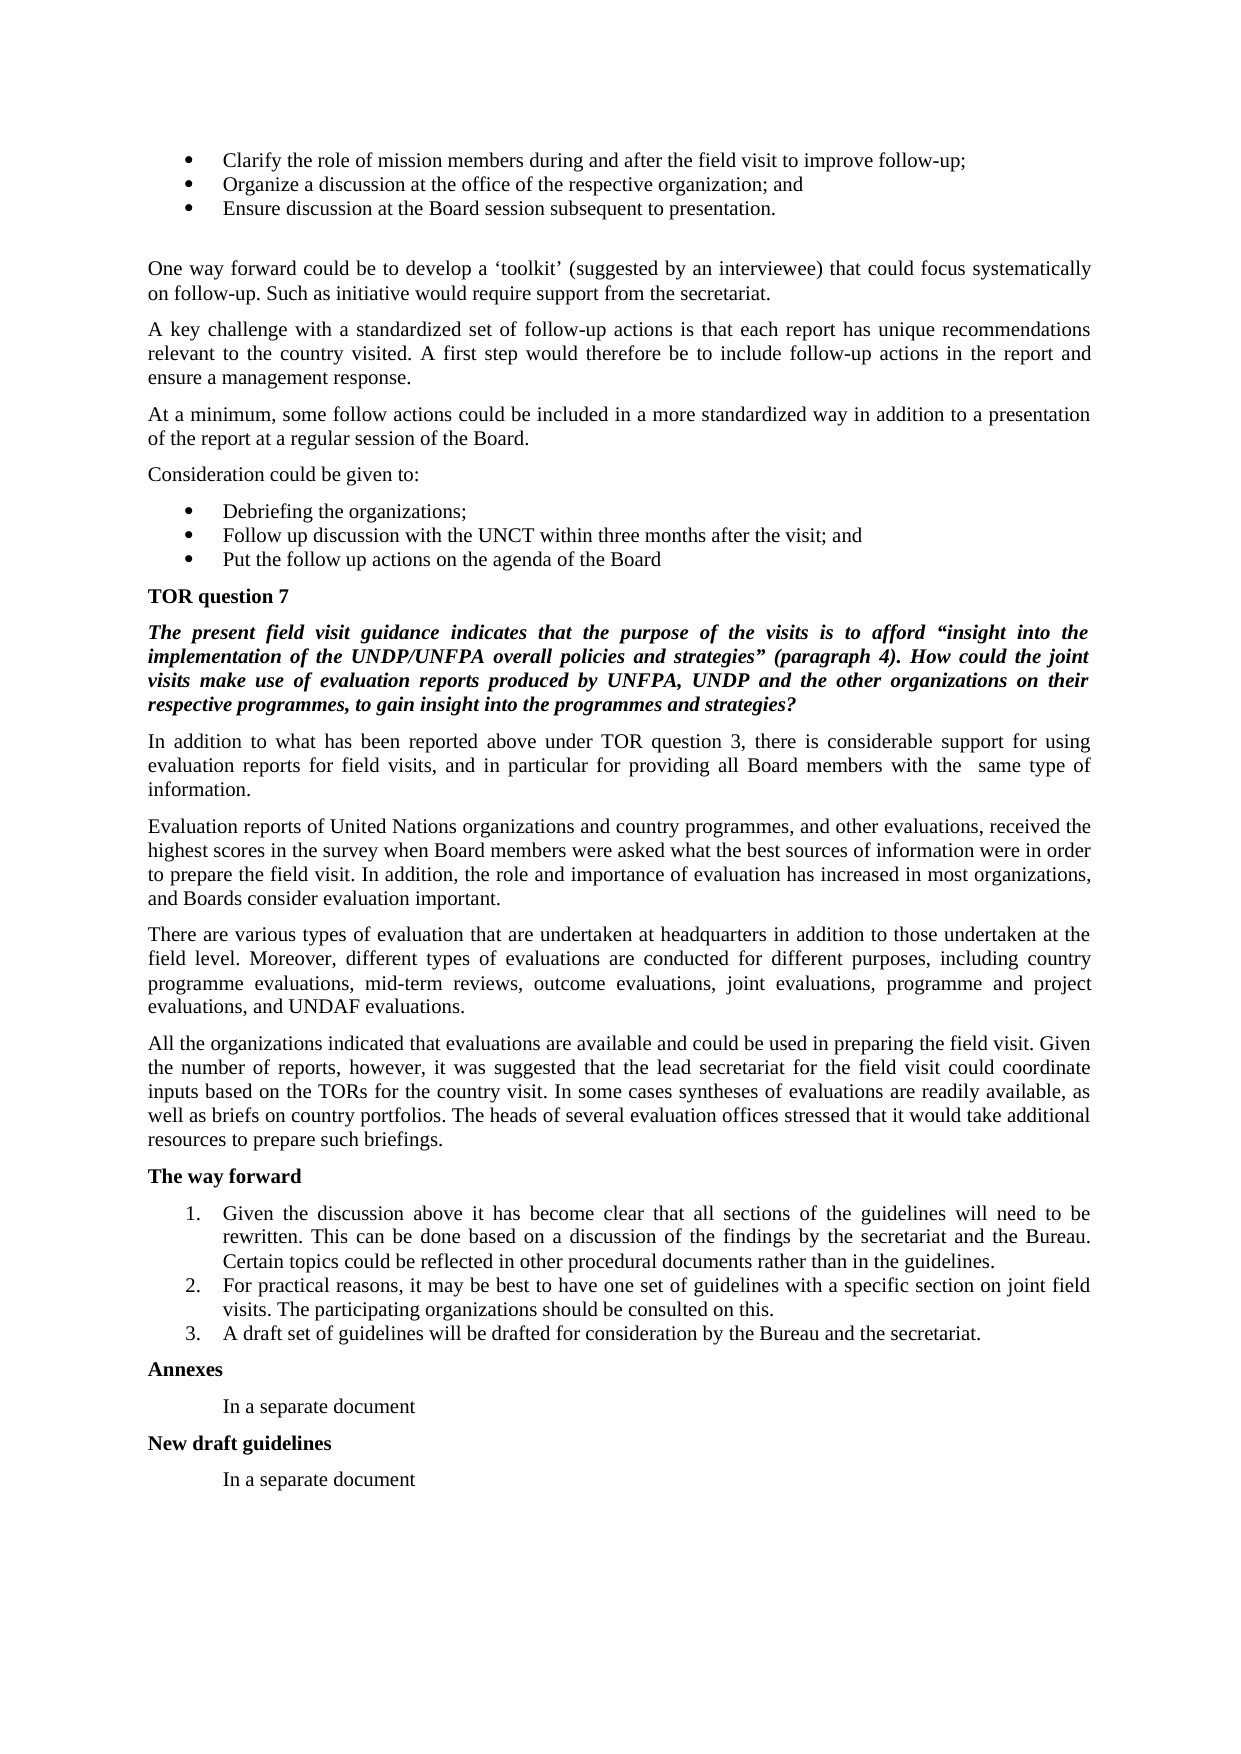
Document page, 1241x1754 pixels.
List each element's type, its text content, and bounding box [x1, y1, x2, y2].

list In a separate document [223, 1467, 1093, 1491]
text One way forward could be to develop a ‘toolkit’ (suggested by an interviewee) that could focus systematically on follow-up. Such as initiative would require support from the secretariat. [148, 256, 1093, 304]
list For practical reasons, it may be best to have one set of guidelines with a specific section on joint field visits. The participating organizations should be consulted on this. [185, 1273, 1093, 1321]
text Evaluation reports of United Nations organizations and country programmes, and other evaluations, received the highest scores in the survey when Board members were asked what the best sources of information were in order to prepare the field visit. In addition, the role and importance of evaluation has increased in most organizations, and Boards consider evaluation important. [148, 813, 1093, 910]
text The present field visit guidance indicates that the purpose of the visits is to afford “insight into the implementation of the UNDP/UNFPA overall policies and strategies” (paragraph 4). How could the joint visits make use of evaluation reports produced by UNFPA, UNDP and the other organizations on their respective programmes, to gain insight into the programmes and strategies? [148, 620, 1093, 716]
list A draft set of guidelines will be drafted for consideration by the Bureau and the secretariat. [185, 1321, 1093, 1345]
subtitle TOR question 7 [148, 583, 1093, 608]
subtitle The way forward [148, 1164, 1093, 1188]
list Debriefing the organizations; [185, 499, 1093, 523]
subtitle New draft guidelines [148, 1430, 1093, 1454]
text A key challenge with a standardized set of follow-up actions is that each report has unique recommendations relevant to the country visited. A first step would therefore be to include follow-up actions in the report and ensure a management response. [148, 317, 1093, 389]
list In a separate document [223, 1394, 1093, 1418]
list Follow up discussion with the UNCT within three months after the visit; and [185, 523, 1093, 547]
list Clarify the role of mission members during and after the field visit to improve follow-up; [185, 148, 1093, 172]
list Given the discussion above it has become clear that all sections of the guidelines will need to be rewritten. This can be done based on a discussion of the findings by the secretariat and the Bureau. Certain topics could be reflected in other procedural documents rather than in the guidelines. [185, 1200, 1093, 1273]
text All the organizations indicated that evaluations are available and could be used in preparing the field visit. Given the number of reports, however, it was suggested that the lead secretariat for the field visit could coordinate inputs based on the TORs for the country visit. In some cases syntheses of evaluations are readily available, as well as briefs on country portfolios. The heads of several evaluation offices stressed that it would take additional resources to prepare such briefings. [148, 1031, 1093, 1151]
text At a minimum, some follow actions could be included in a more standardized way in addition to a presentation of the report at a regular session of the Board. [148, 402, 1093, 450]
list Organize a discussion at the office of the respective organization; and [185, 172, 1093, 196]
text Consideration could be given to: [148, 462, 1093, 486]
text There are various types of evaluation that are undertaken at headquarters in addition to those undertaken at the field level. Moreover, different types of evaluations are conducted for different purposes, including country programme evaluations, mid-term reviews, outcome evaluations, joint evaluations, programme and project evaluations, and UNDAF evaluations. [148, 922, 1093, 1018]
text In addition to what has been reported above under TOR question 3, there is considerable support for using evaluation reports for field visits, and in particular for providing all Board members with the same type of information. [148, 729, 1093, 801]
subtitle Annexes [148, 1357, 1093, 1381]
list Ensure discussion at the Board session subsequent to presentation. [185, 196, 1093, 220]
list Put the follow up actions on the agenda of the Board [185, 547, 1093, 571]
